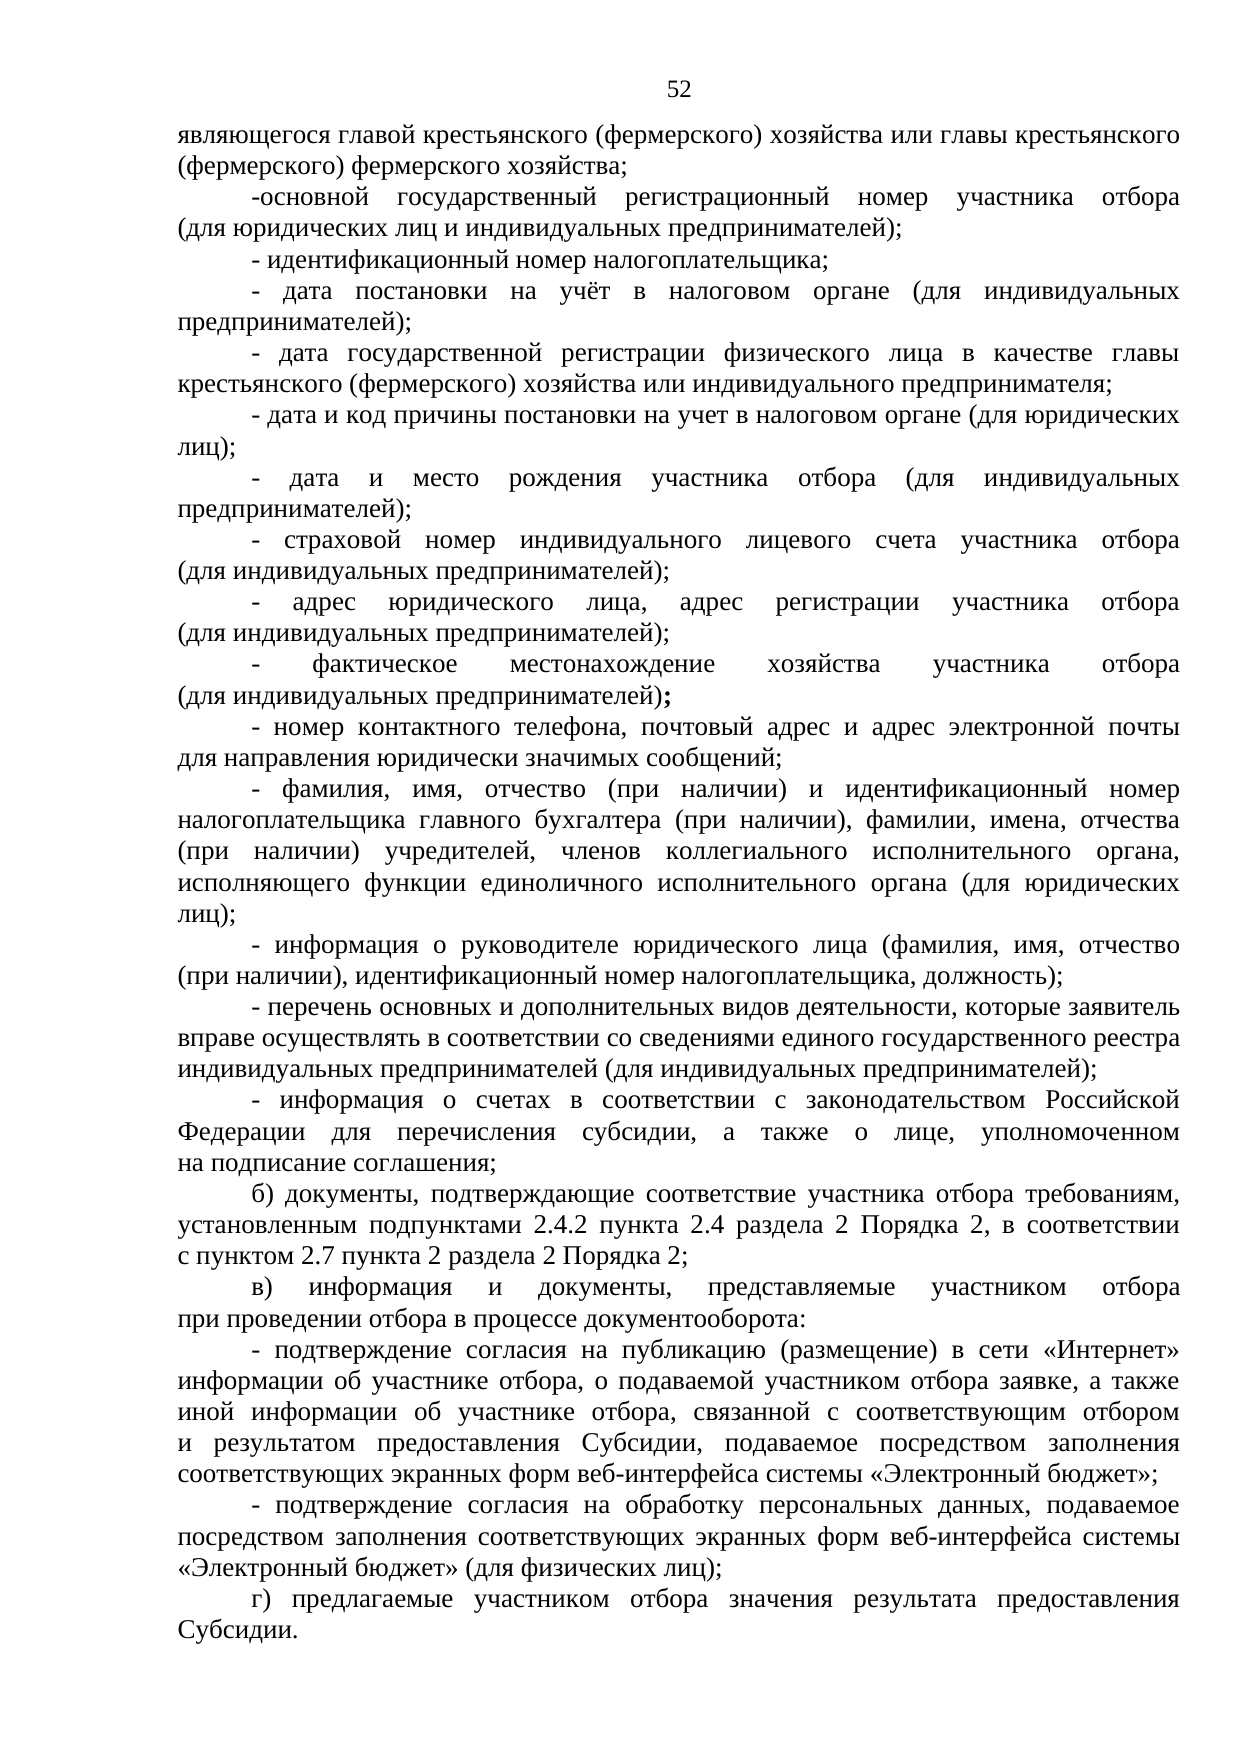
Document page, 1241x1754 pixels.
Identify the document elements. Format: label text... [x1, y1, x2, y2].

text - перечень основных и дополнительных видов деятельности, которые заявитель вправе осуществлять в соответствии со сведениями единого государственного реестра индивидуальных предпринимателей (для индивидуальных предпринимателей); [177, 990, 1181, 1084]
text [177, 118, 1181, 180]
text - фактическое местонахождение хозяйства участника отбора (для индивидуальных предпринимателей); [177, 648, 1181, 710]
text - подтверждение согласия на публикацию (размещение) в сети «Интернет» информации об участнике отбора, о подаваемой участником отбора заявке, а также иной информации об участнике отбора, связанной с соответствующим отбором и результатом предоставления Субсидии, подаваемое посредством заполнения соответствующих экранных форм веб-интерфейса системы «Электронный бюджет»; [177, 1333, 1181, 1488]
text б) документы, подтверждающие соответствие участника отбора требованиям, установленным подпунктами 2.4.2 пункта 2.4 раздела 2 Порядка 2, в соответствии с пунктом 2.7 пункта 2 раздела 2 Порядка 2; [177, 1177, 1181, 1271]
text в) информация и документы, представляемые участником отбора при проведении отбора в процессе документооборота: [177, 1271, 1181, 1333]
text - адрес юридического лица, адрес регистрации участника отбора (для индивидуальных предпринимателей); [177, 585, 1181, 648]
text - дата постановки на учёт в налоговом органе (для индивидуальных предпринимателей); [177, 274, 1181, 336]
text - дата и код причины постановки на учет в налоговом органе (для юридических лиц); [177, 398, 1181, 461]
text - дата государственной регистрации физического лица в качестве главы крестьянского (фермерского) хозяйства или индивидуального предпринимателя; [177, 336, 1181, 398]
text г) предлагаемые участником отбора значения результата предоставления Субсидии. [177, 1582, 1181, 1644]
text - идентификационный номер налогоплательщика; [177, 243, 1181, 274]
text - информация о руководителе юридического лица (фамилия, имя, отчество (при наличии), идентификационный номер налогоплательщика, должность); [177, 928, 1181, 990]
text - подтверждение согласия на обработку персональных данных, подаваемое посредством заполнения соответствующих экранных форм веб-интерфейса системы «Электронный бюджет» (для физических лиц); [177, 1488, 1181, 1582]
text - фамилия, имя, отчество (при наличии) и идентификационный номер налогоплательщика главного бухгалтера (при наличии), фамилии, имена, отчества (при наличии) учредителей, членов коллегиального исполнительного органа, исполняющего функции единоличного исполнительного органа (для юридических лиц); [177, 772, 1181, 928]
text - дата и место рождения участника отбора (для индивидуальных предпринимателей); [177, 461, 1181, 523]
text - страховой номер индивидуального лицевого счета участника отбора (для индивидуальных предпринимателей); [177, 523, 1181, 585]
text - информация о счетах в соответствии с законодательством Российской Федерации для перечисления субсидии, а также о лице, уполномоченном на подписание соглашения; [177, 1084, 1181, 1177]
text - номер контактного телефона, почтовый адрес и адрес электронной почты для направления юридически значимых сообщений; [177, 710, 1181, 772]
text -основной государственный регистрационный номер участника отбора (для юридических лиц и индивидуальных предпринимателей); [177, 180, 1181, 243]
